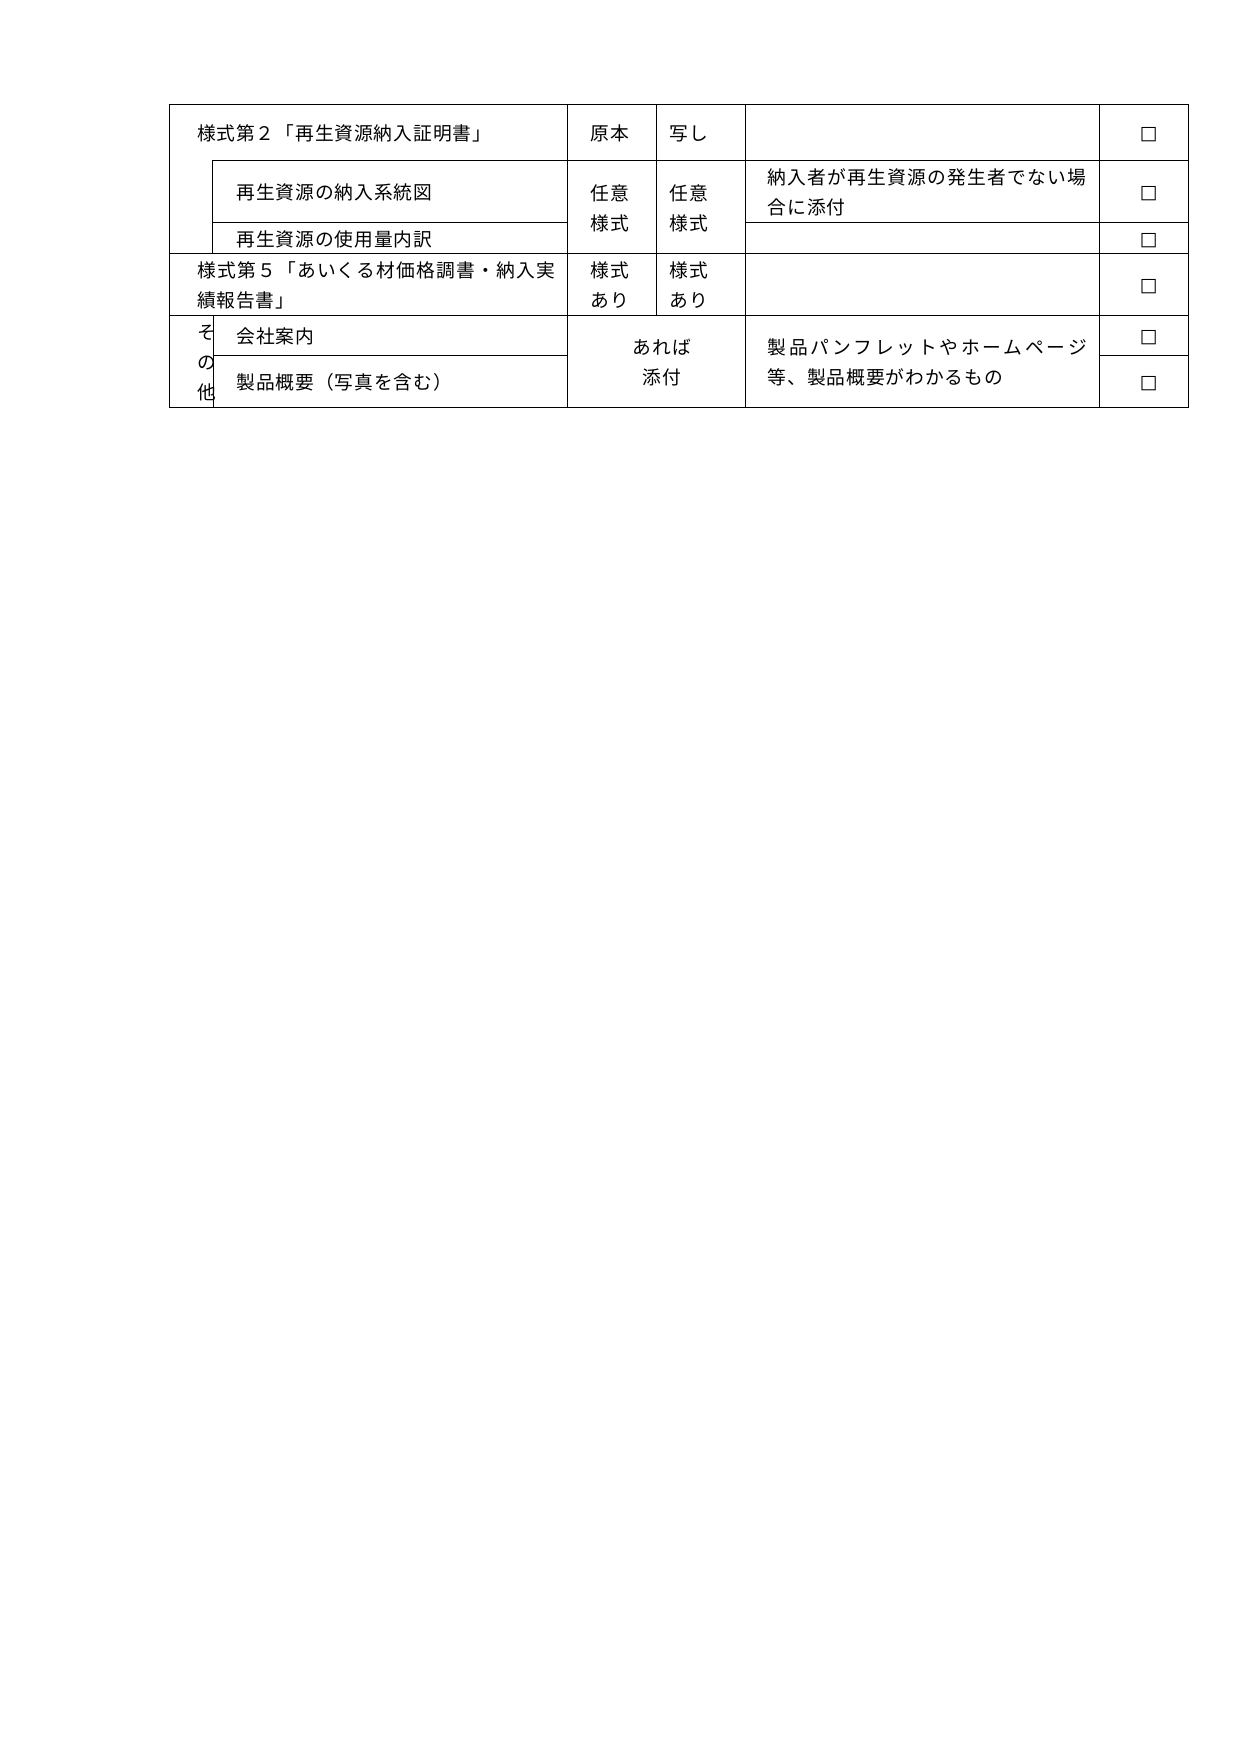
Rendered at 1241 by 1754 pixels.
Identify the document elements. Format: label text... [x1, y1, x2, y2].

table_cell [746, 223, 1099, 253]
table_cell □ [1100, 223, 1188, 253]
table_cell 様式 あり [568, 254, 656, 315]
table_cell 会社案内 [214, 316, 567, 355]
table_cell □ [1100, 356, 1188, 407]
table_cell [746, 254, 1099, 315]
table_cell 製品概要（写真を含む） [214, 356, 567, 407]
table_cell 様式第２「再生資源納入証明書」 [170, 105, 567, 160]
table_cell □ [1100, 105, 1188, 160]
table_cell □ [1100, 161, 1188, 222]
table_cell □ [1100, 316, 1188, 355]
table_cell 任意 様式 [657, 161, 745, 253]
table_cell 様式 あり [657, 254, 745, 315]
table_cell 製品パンフレットやホームページ等、製品概要がわかるもの [746, 316, 1099, 407]
table_cell 任意 様式 [568, 161, 656, 253]
table_cell [746, 105, 1099, 160]
table_cell 原本 [568, 105, 656, 160]
table_cell 納入者が再生資源の発生者でない場合に添付 [746, 161, 1099, 222]
table_cell 様式第５「あいくる材価格調書・納入実績報告書」 [170, 254, 567, 315]
table_cell □ [1100, 254, 1188, 315]
table_cell 再生資源の納入系統図 [213, 161, 567, 222]
table_cell 再生資源の使用量内訳 [213, 223, 567, 253]
table_cell その他 [170, 316, 213, 407]
table_cell 写し [657, 105, 745, 160]
table_cell あれば 添付 [568, 316, 745, 407]
table_cell [170, 160, 212, 253]
